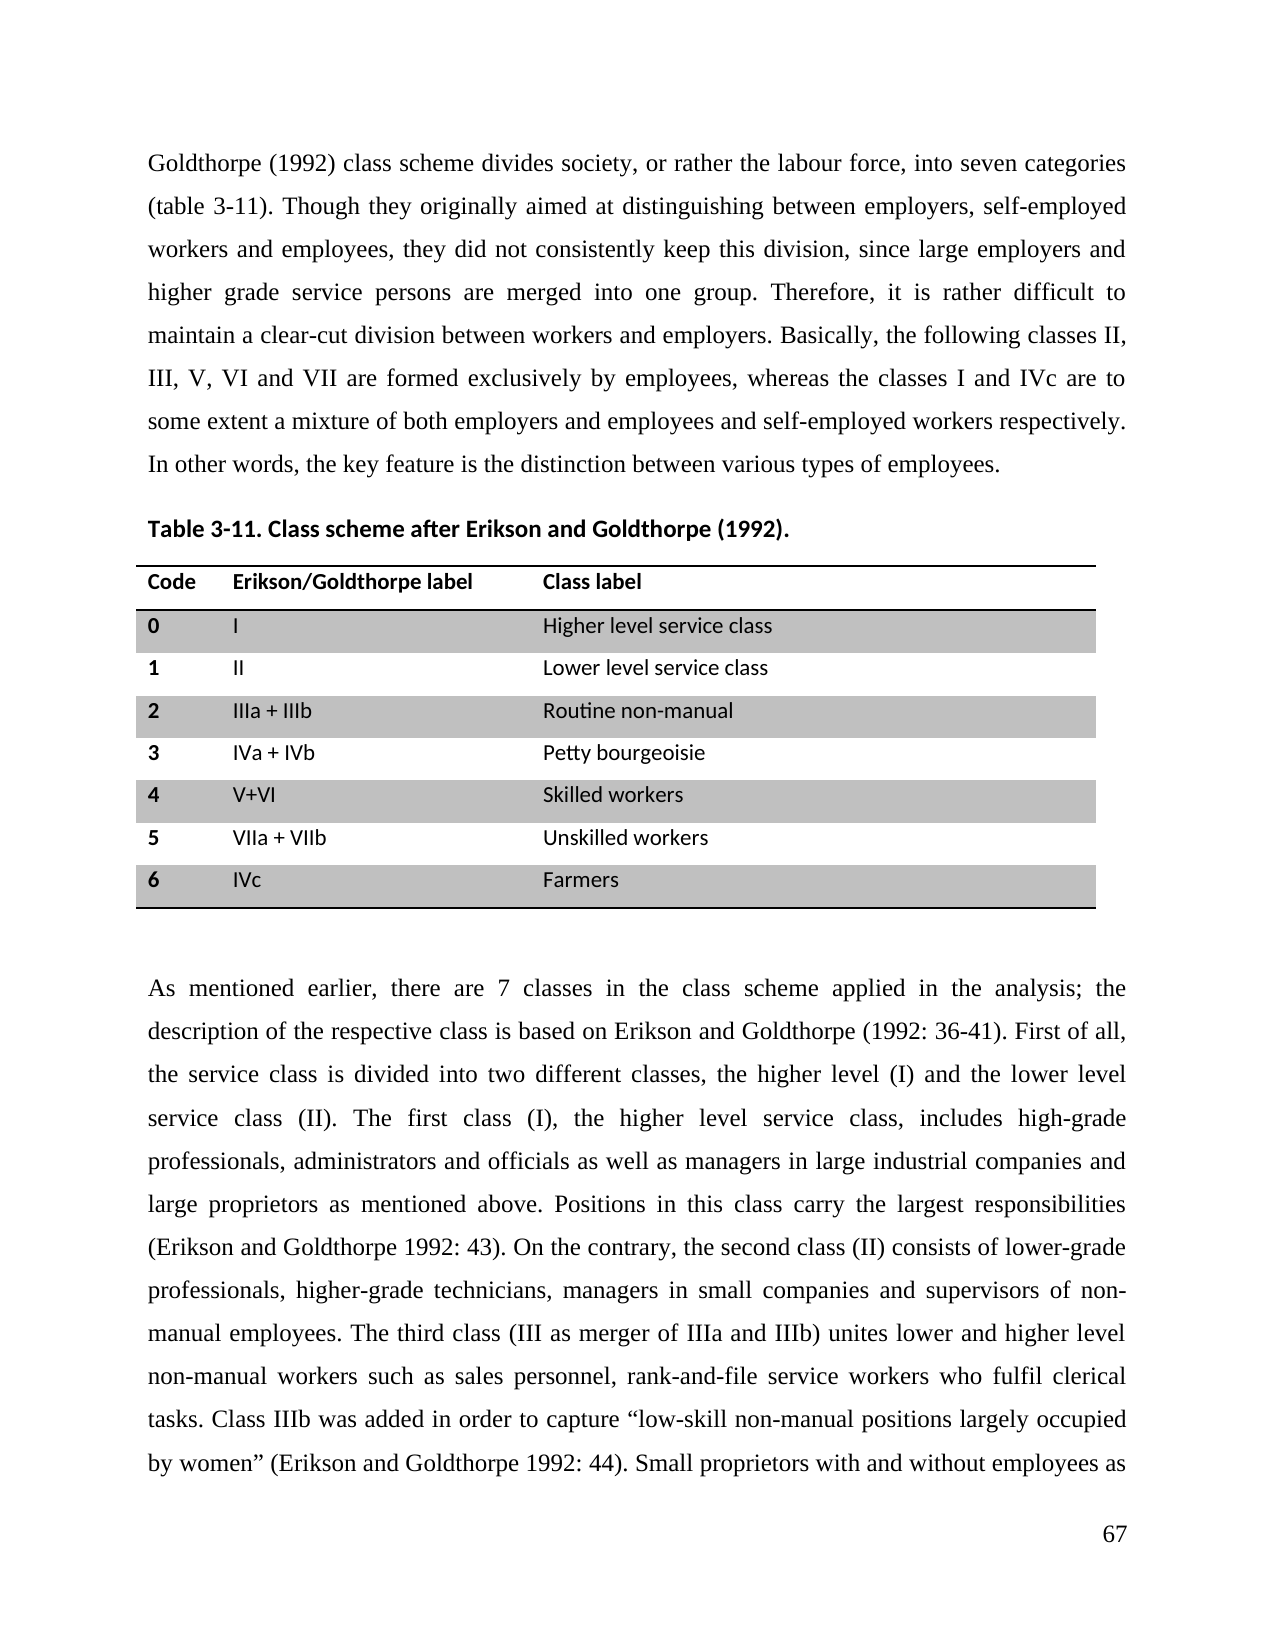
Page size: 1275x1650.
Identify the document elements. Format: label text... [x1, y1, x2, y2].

table_cell Petty bourgeoisie [532, 738, 1096, 780]
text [148, 148, 1127, 478]
table_cell II [221, 654, 532, 696]
table_cell Lower level service class [532, 654, 1096, 696]
table_cell IVc [221, 865, 532, 907]
table_cell Unskilled workers [532, 823, 1096, 865]
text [148, 973, 1127, 1476]
table_cell Farmers [532, 865, 1096, 907]
table_cell 3 [136, 738, 221, 780]
table_cell Routine non-manual [532, 696, 1096, 738]
table_cell 0 [136, 611, 221, 653]
table_header Erikson/Goldthorpe label [221, 567, 532, 609]
table_cell Higher level service class [532, 611, 1096, 653]
table_header Code [136, 567, 221, 609]
table_cell I [221, 611, 532, 653]
table_cell IIIa + IIIb [221, 696, 532, 738]
table_cell 1 [136, 654, 221, 696]
table_cell Skilled workers [532, 780, 1096, 823]
table_cell 4 [136, 780, 221, 823]
table_cell V+VI [221, 780, 532, 823]
table_cell IVa + IVb [221, 738, 532, 780]
text Table 3-11. Class scheme after Erikson and Goldthorpe (1992). [148, 513, 1127, 544]
table_cell 5 [136, 823, 221, 865]
table_cell 6 [136, 865, 221, 907]
table_cell 2 [136, 696, 221, 738]
table_cell VIIa + VIIb [221, 823, 532, 865]
table_header Class label [532, 567, 1096, 609]
